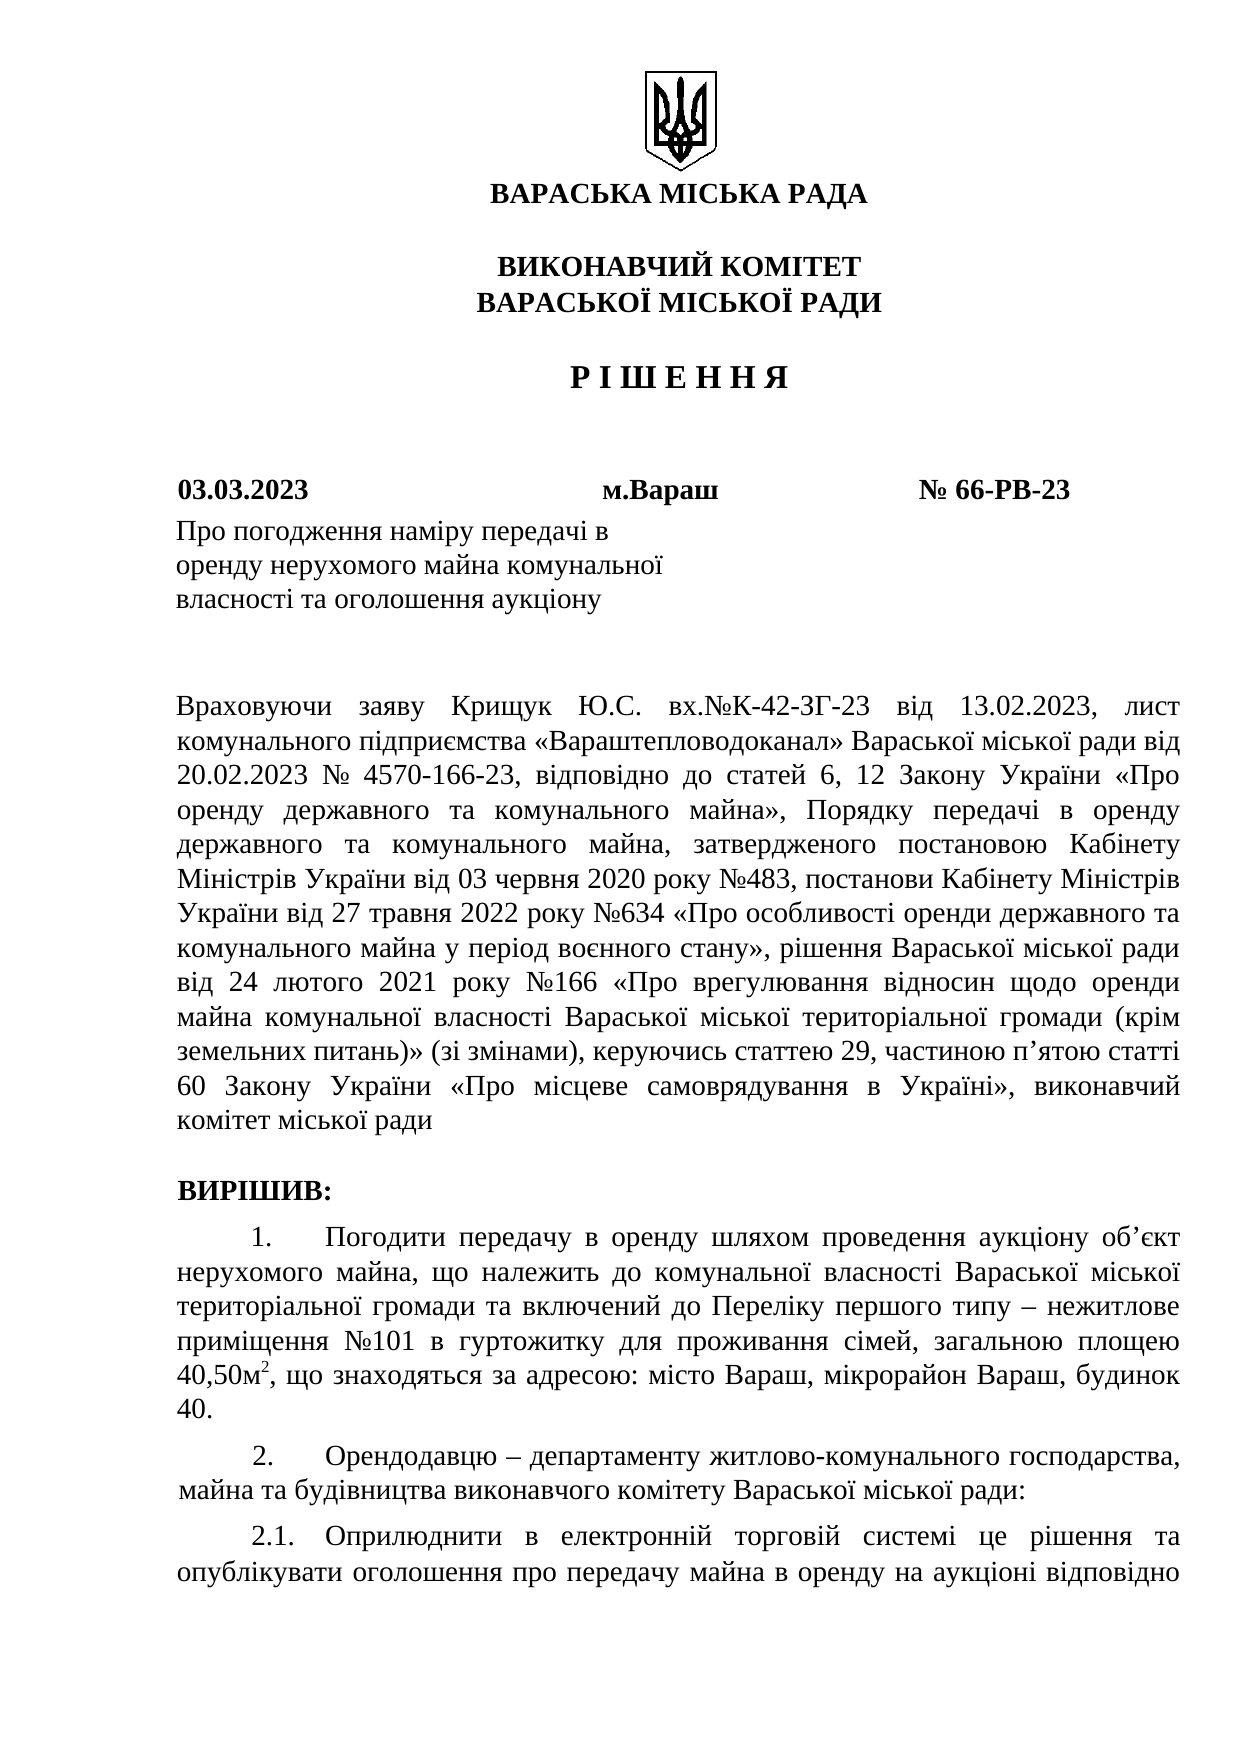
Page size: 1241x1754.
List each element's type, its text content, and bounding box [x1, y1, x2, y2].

picture [641, 66, 718, 174]
text Про погодження наміру передачі в [176, 513, 705, 546]
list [177, 1518, 1181, 1588]
text ВАРАСЬКА МІСЬКА РАДА [177, 176, 1181, 210]
text оренду нерухомого майна комунальної [176, 547, 705, 581]
text власності та оголошення аукціону [176, 582, 1181, 615]
text ВИКОНАВЧИЙ КОМІТЕТ [177, 249, 1181, 282]
text ВАРАСЬКОЇ МІСЬКОЇ РАДИ [177, 285, 1181, 318]
list Погодити передачу в оренду шляхом проведення аукціону об’єкт нерухомого майна, що належить до комунальної власності Вараської міської територіальної громади та включений до Переліку першого типу – нежитлове приміщення №101 в гуртожитку для проживання сімей, загальною площею 40,50м2, що знаходяться за адресою: місто Вараш, мікрорайон Вараш, будинок 40. [177, 1219, 1181, 1425]
text Враховуючи заяву Крищук Ю.С. вх.№К-42-ЗГ-23 від 13.02.2023, лист комунального підприємства «Вараштепловодоканал» Вараської міської ради від 20.02.2023 № 4570-166-23, відповідно до статей 6, 12 Закону України «Про оренду державного та комунального майна», Порядку передачі в оренду державного та комунального майна, затвердженого постановою Кабінету Міністрів України від 03 червня 2020 року №483, постанови Кабінету Міністрів України від 27 травня 2022 року №634 «Про особливості оренди державного та комунального майна у період воєнного стану», рішення Вараської міської ради від 24 лютого 2021 року №166 «Про врегулювання відносин щодо оренди майна комунальної власності Вараської міської територіальної громади (крім земельних питань)» (зі змінами), керуючись статтею 29, частиною п’ятою статті 60 Закону України «Про місцеве самоврядування в Україні», виконавчий комітет міської ради [176, 688, 1181, 1136]
text ВИРІШИВ: [177, 1173, 1181, 1206]
subtitle Р І Ш Е Н Н Я [177, 358, 1181, 396]
text 03.03.2023 м.Вараш № 66-РВ-23 [177, 472, 1181, 506]
list Орендодавцю – департаменту житлово-комунального господарства, майна та будівництва виконавчого комітету Вараської міської ради: [178, 1438, 1181, 1506]
